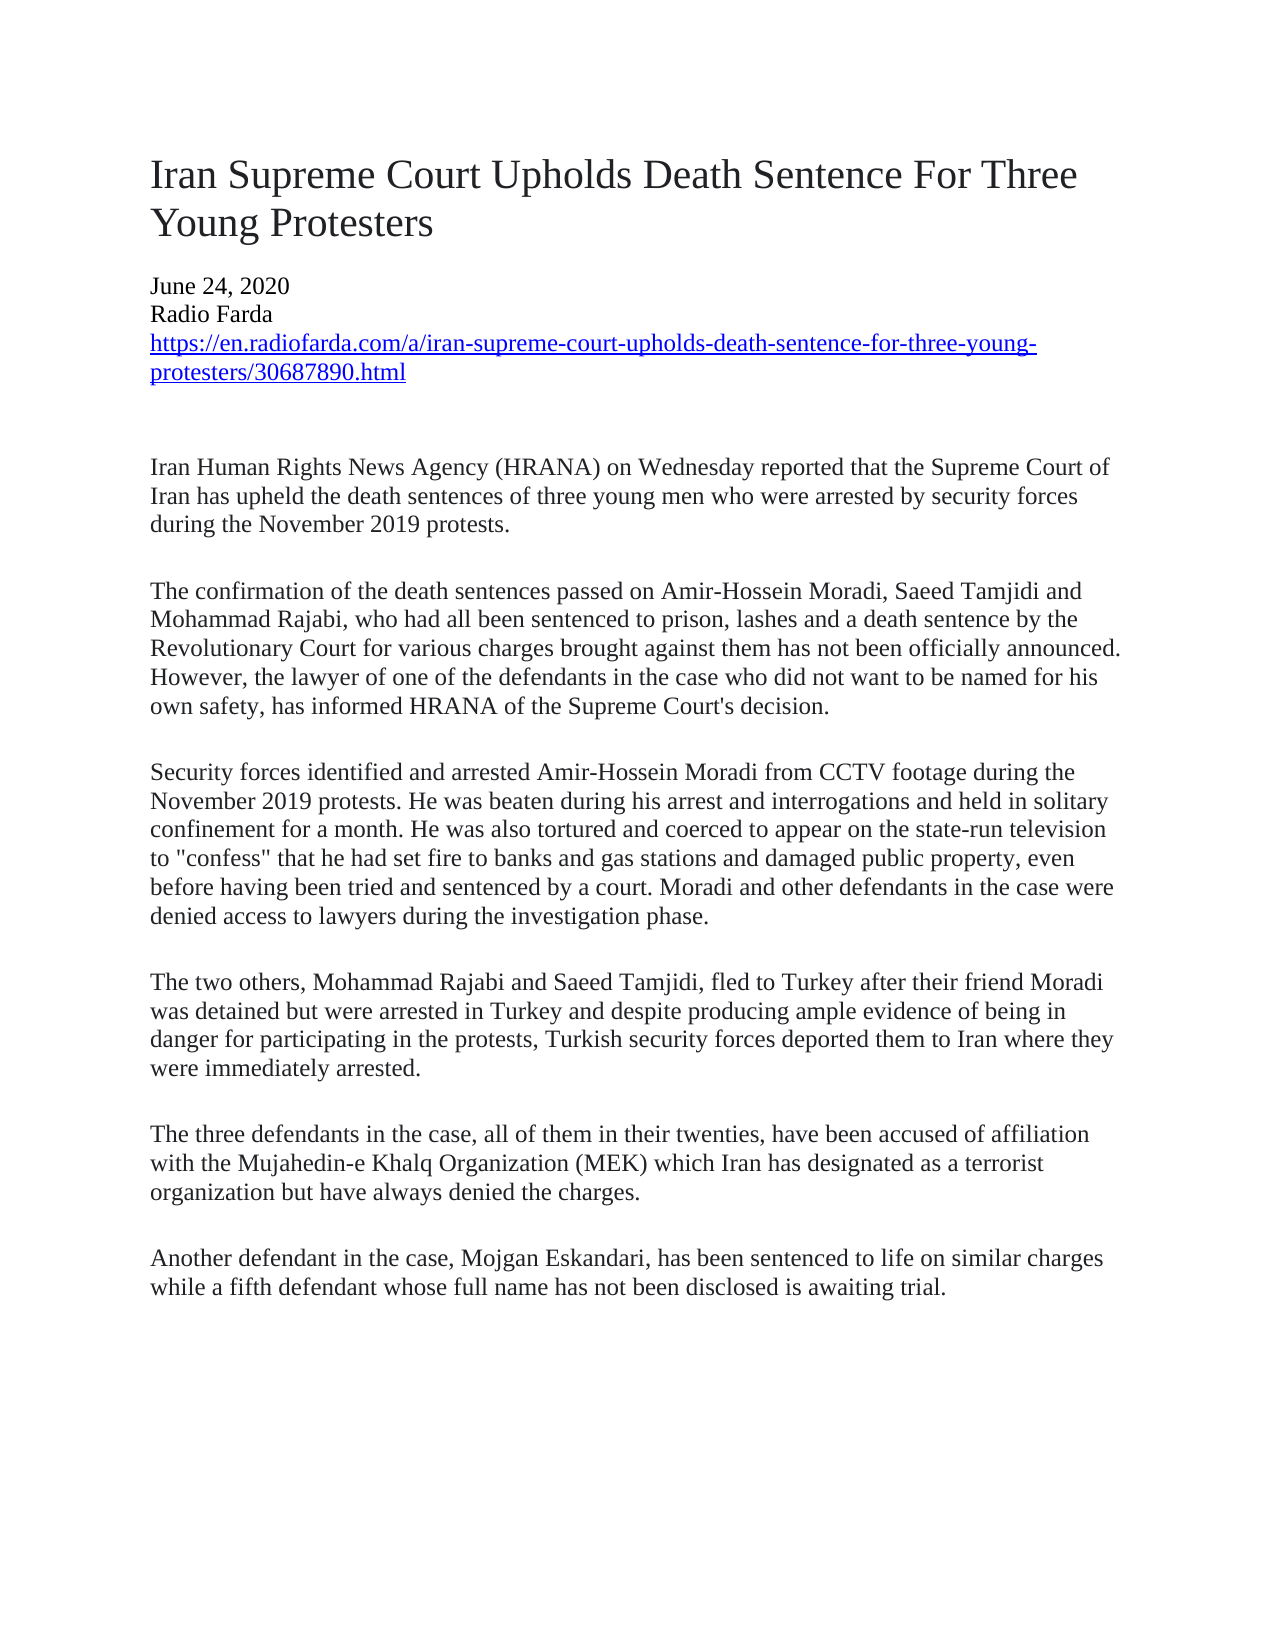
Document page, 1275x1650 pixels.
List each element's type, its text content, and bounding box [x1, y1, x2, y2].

text The confirmation of the death sentences passed on Amir-Hossein Moradi, Saeed Tamjidi and Mohammad Rajabi, who had all been sentenced to prison, lashes and a death sentence by the Revolutionary Court for various charges brought against them has not been officially announced. However, the lawyer of one of the defendants in the case who did not want to be named for his own safety, has informed HRANA of the Supreme Court's decision. [150, 576, 1125, 719]
text June 24, 2020 [150, 271, 1125, 299]
text Another defendant in the case, Mojgan Eskandari, has been sentenced to life on similar charges while a fifth defendant whose full name has not been disclosed is awaiting trial. [150, 1243, 1125, 1301]
text Radio Farda [150, 299, 1125, 328]
text The three defendants in the case, all of them in their twenties, have been accused of affiliation with the Mujahedin-e Khalq Organization (MEK) which Iran has designated as a terrorist organization but have always denied the charges. [150, 1119, 1125, 1206]
text https://en.radiofarda.com/a/iran-supreme-court-upholds-death-sentence-for-three-young-protesters/30687890.html [150, 328, 1125, 386]
text Security forces identified and arrested Amir-Hossein Moradi from CCTV footage during the November 2019 protests. He was beaten during his arrest and interrogations and held in solitary confinement for a month. He was also tortured and coerced to appear on the state-run television to "confess" that he had set fire to banks and gas stations and damaged public property, even before having been tried and sentenced by a court. Moradi and other defendants in the case were denied access to lawyers during the investigation phase. [150, 757, 1125, 929]
text Iran Human Rights News Agency (HRANA) on Wednesday reported that the Supreme Court of Iran has upheld the death sentences of three young men who were arrested by security forces during the November 2019 protests. [150, 452, 1125, 538]
text The two others, Mohammad Rajabi and Saeed Tamjidi, fled to Turkey after their friend Moradi was detained but were arrested in Turkey and despite producing ample evidence of being in danger for participating in the protests, Turkish security forces deported them to Iran where they were immediately arrested. [150, 967, 1125, 1082]
text Iran Supreme Court Upholds Death Sentence For Three Young Protesters [150, 150, 1125, 246]
